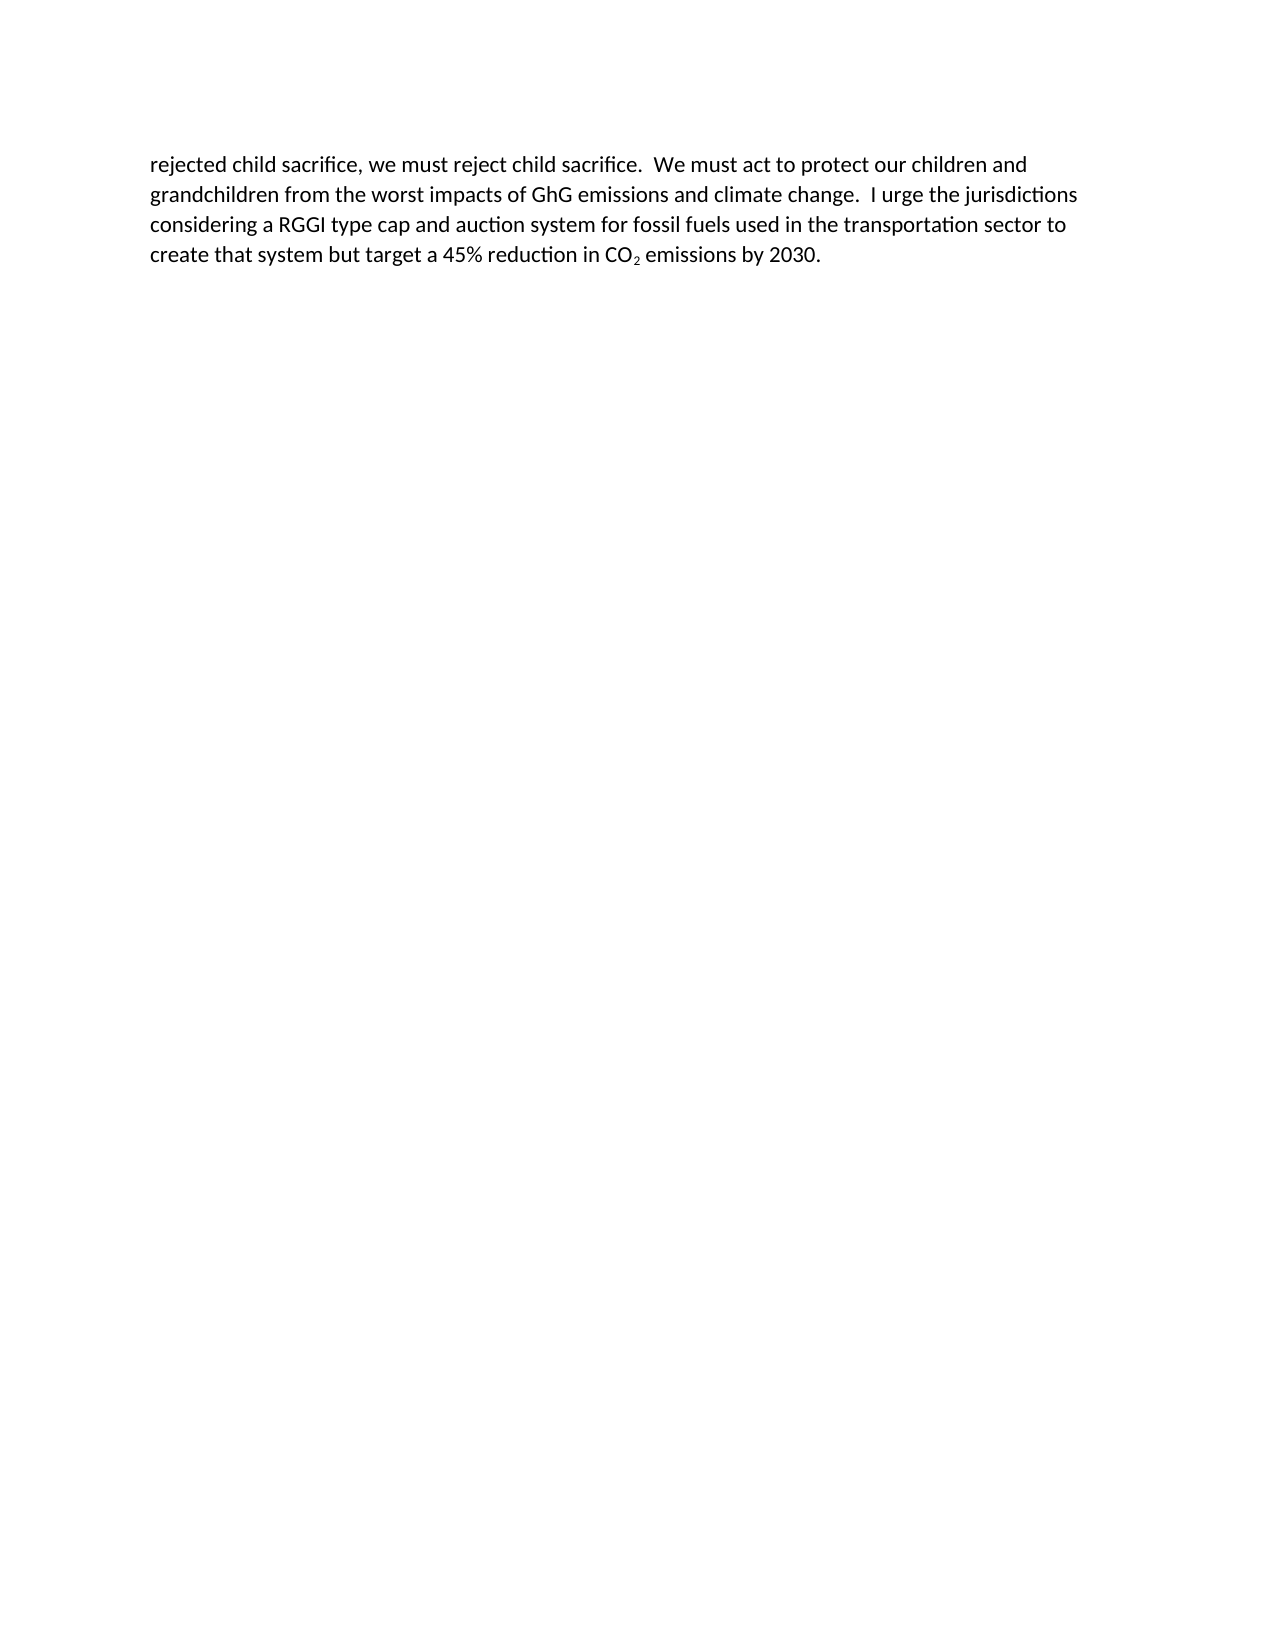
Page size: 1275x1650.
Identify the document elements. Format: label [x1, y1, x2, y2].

text [150, 150, 1125, 269]
